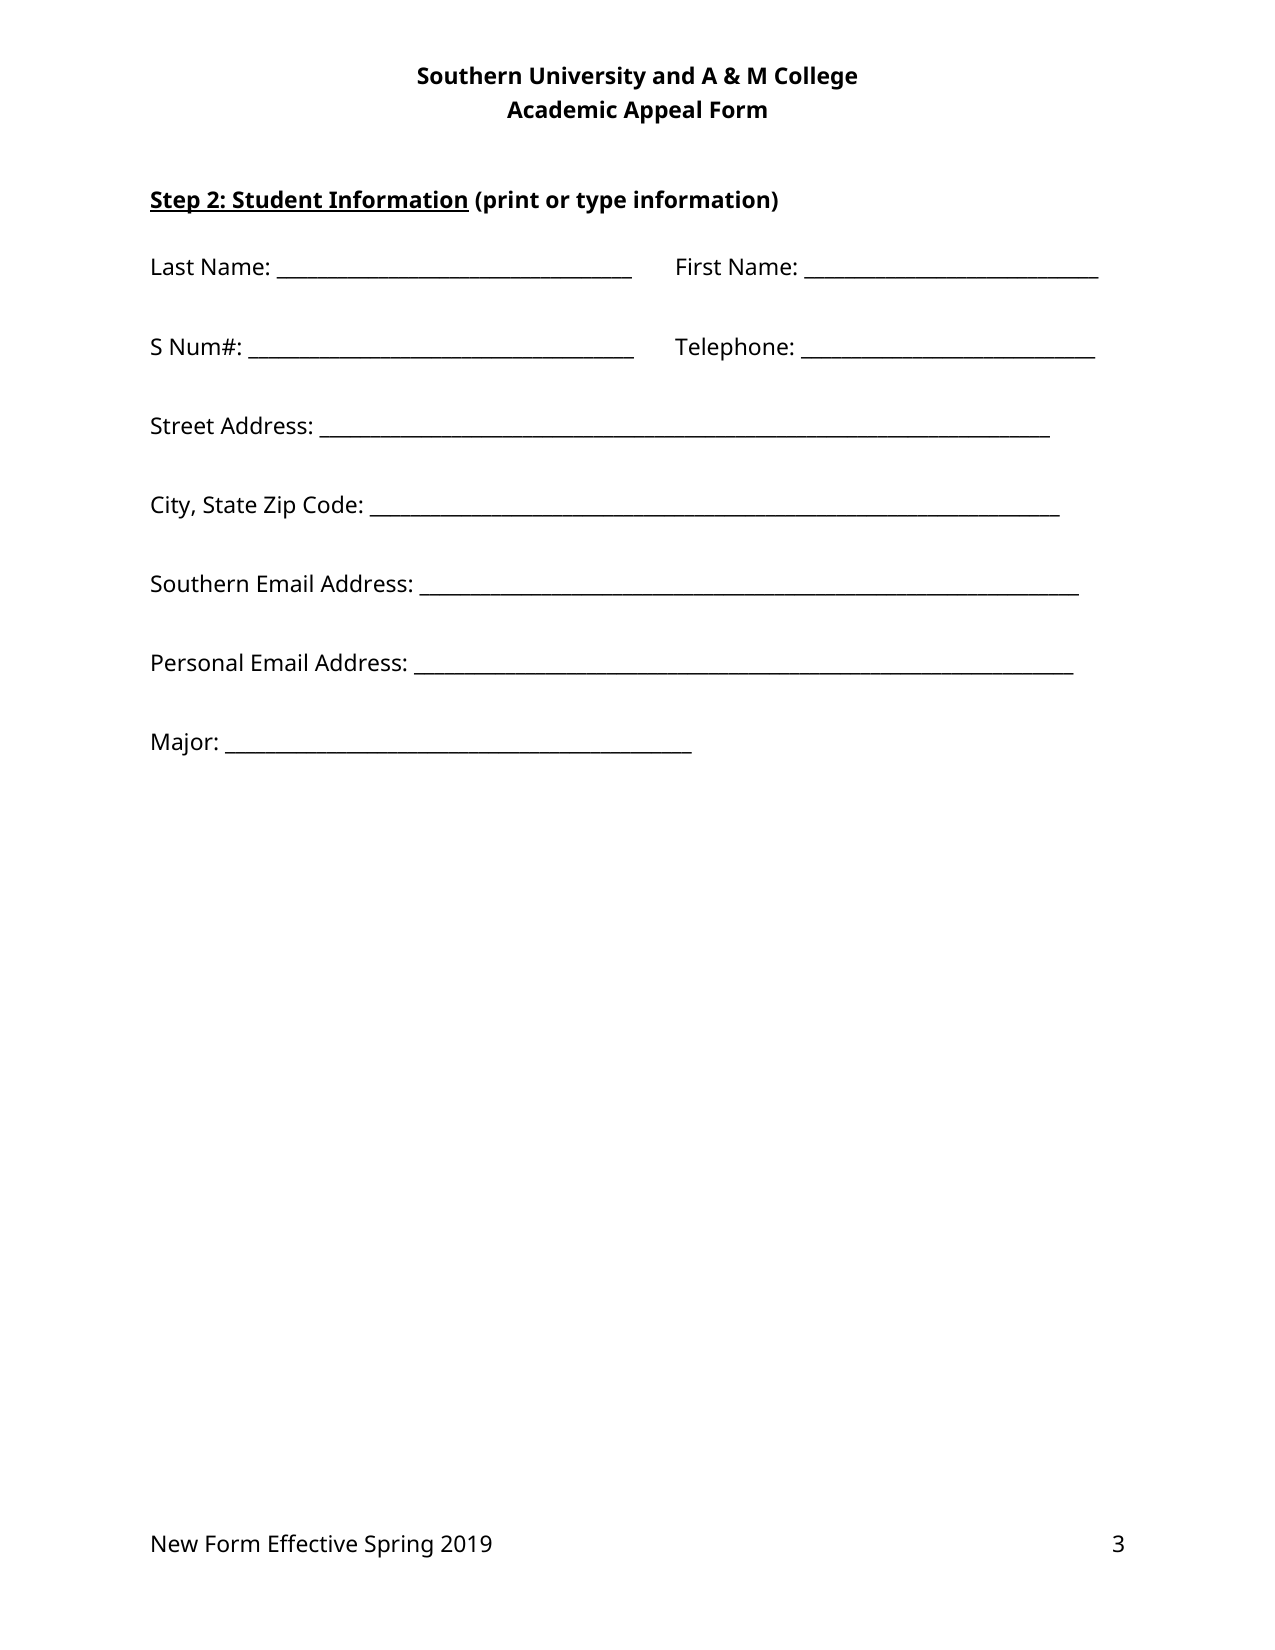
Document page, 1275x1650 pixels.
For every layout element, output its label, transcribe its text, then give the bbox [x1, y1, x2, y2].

text City, State Zip Code: ____________________________________________________________________ [150, 489, 1125, 520]
text Personal Email Address: _________________________________________________________________ [150, 647, 1125, 678]
text Southern Email Address: _________________________________________________________________ [150, 568, 1125, 599]
text S Num#: ______________________________________ Telephone: _____________________________ [150, 330, 1125, 362]
text Street Address: ________________________________________________________________________ [150, 409, 1125, 441]
text Last Name: ___________________________________ First Name: _____________________________ [150, 251, 1125, 282]
text Major: ______________________________________________ [150, 726, 1125, 757]
text Step 2: Student Information (print or type information) [150, 184, 1125, 215]
